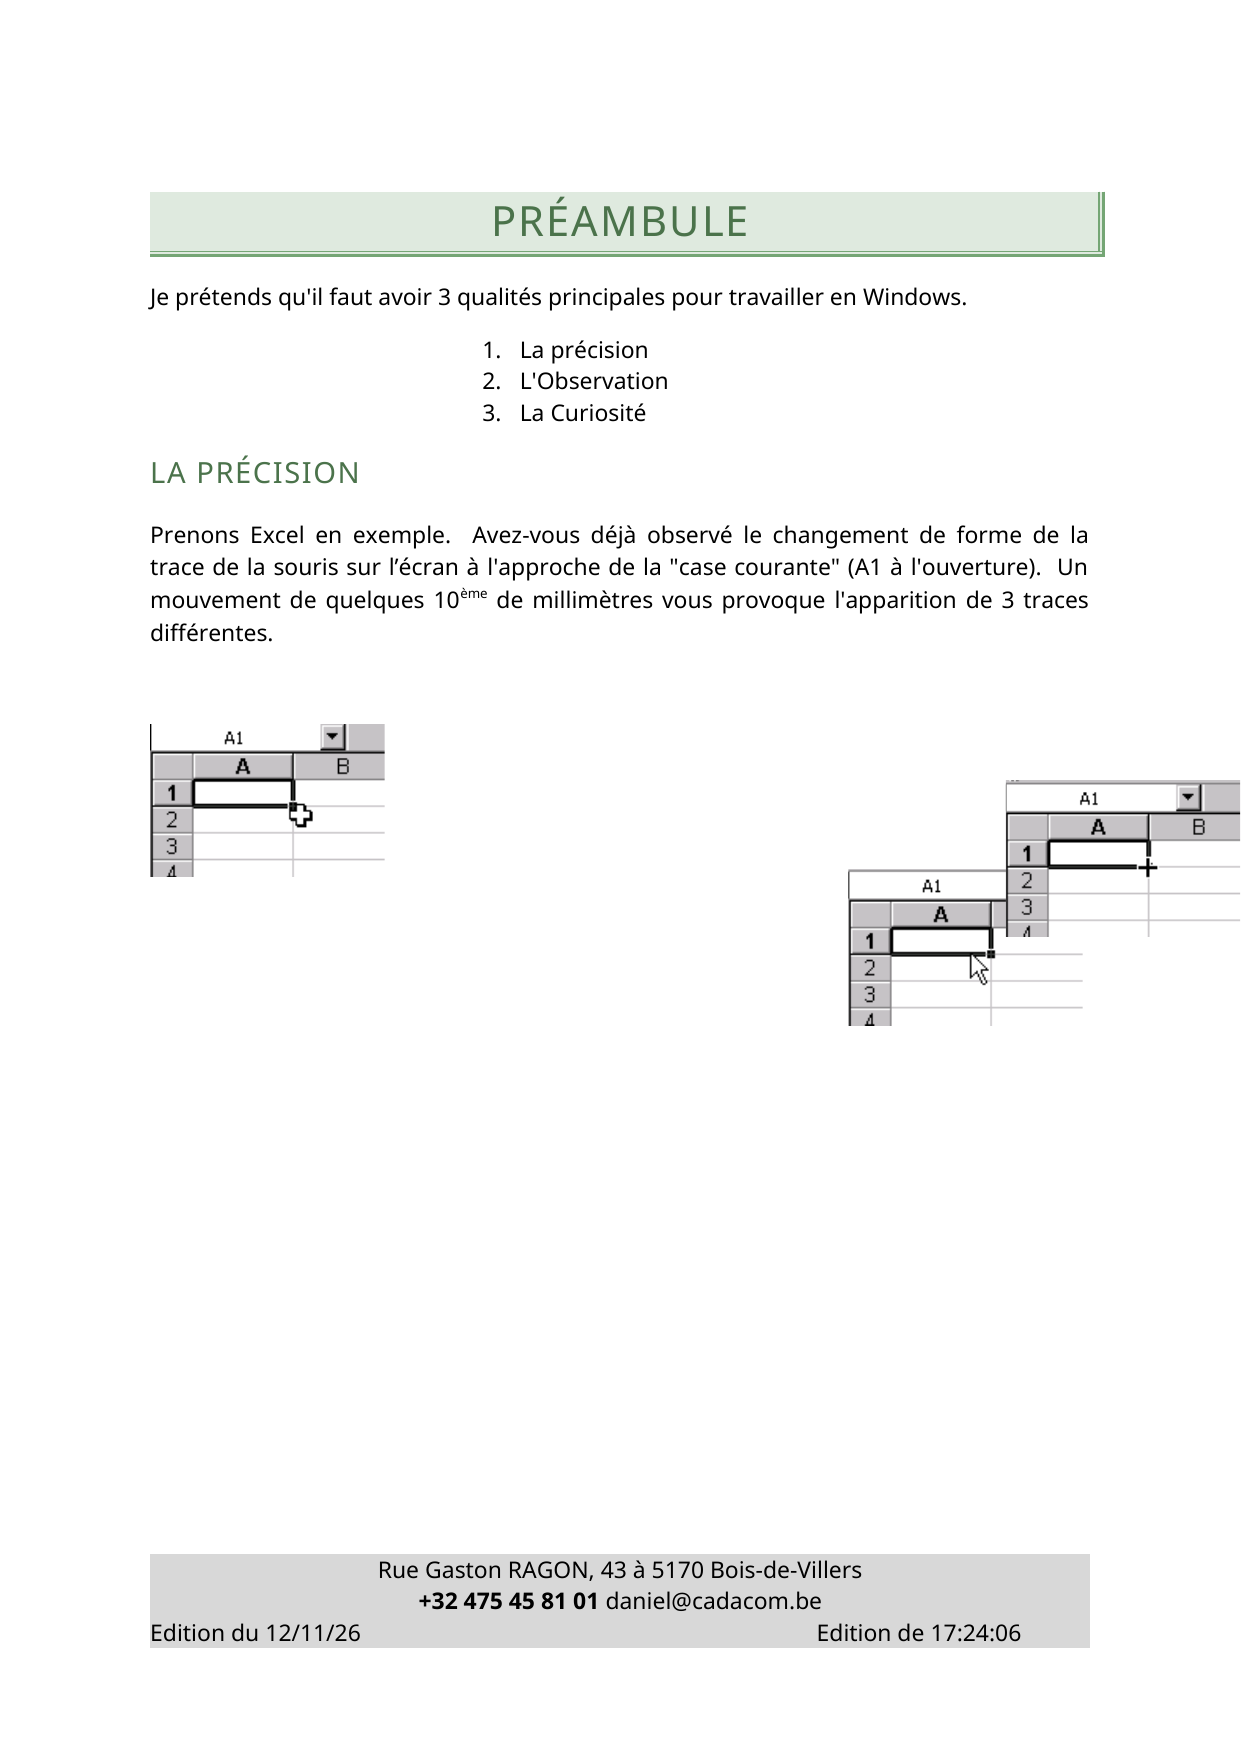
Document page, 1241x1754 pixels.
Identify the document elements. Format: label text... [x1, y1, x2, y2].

list La Curiosité [482, 397, 1090, 428]
subtitle La précision [150, 453, 1090, 492]
subtitle Préambule [150, 192, 1098, 251]
picture [848, 780, 1241, 1026]
list L'Observation [482, 365, 1090, 397]
list La précision [482, 334, 1090, 365]
text Prenons Excel en exemple. Avez-vous déjà observé le changement de forme de la trace de la souris sur l’écran à l'approche de la "case courante" (A1 à l'ouverture). Un mouvement de quelques 10ème de millimètres vous provoque l'apparition de 3 traces différentes. [150, 518, 1090, 648]
picture [150, 724, 385, 877]
text Je prétends qu'il faut avoir 3 qualités principales pour travailler en Windows. [150, 280, 1090, 312]
